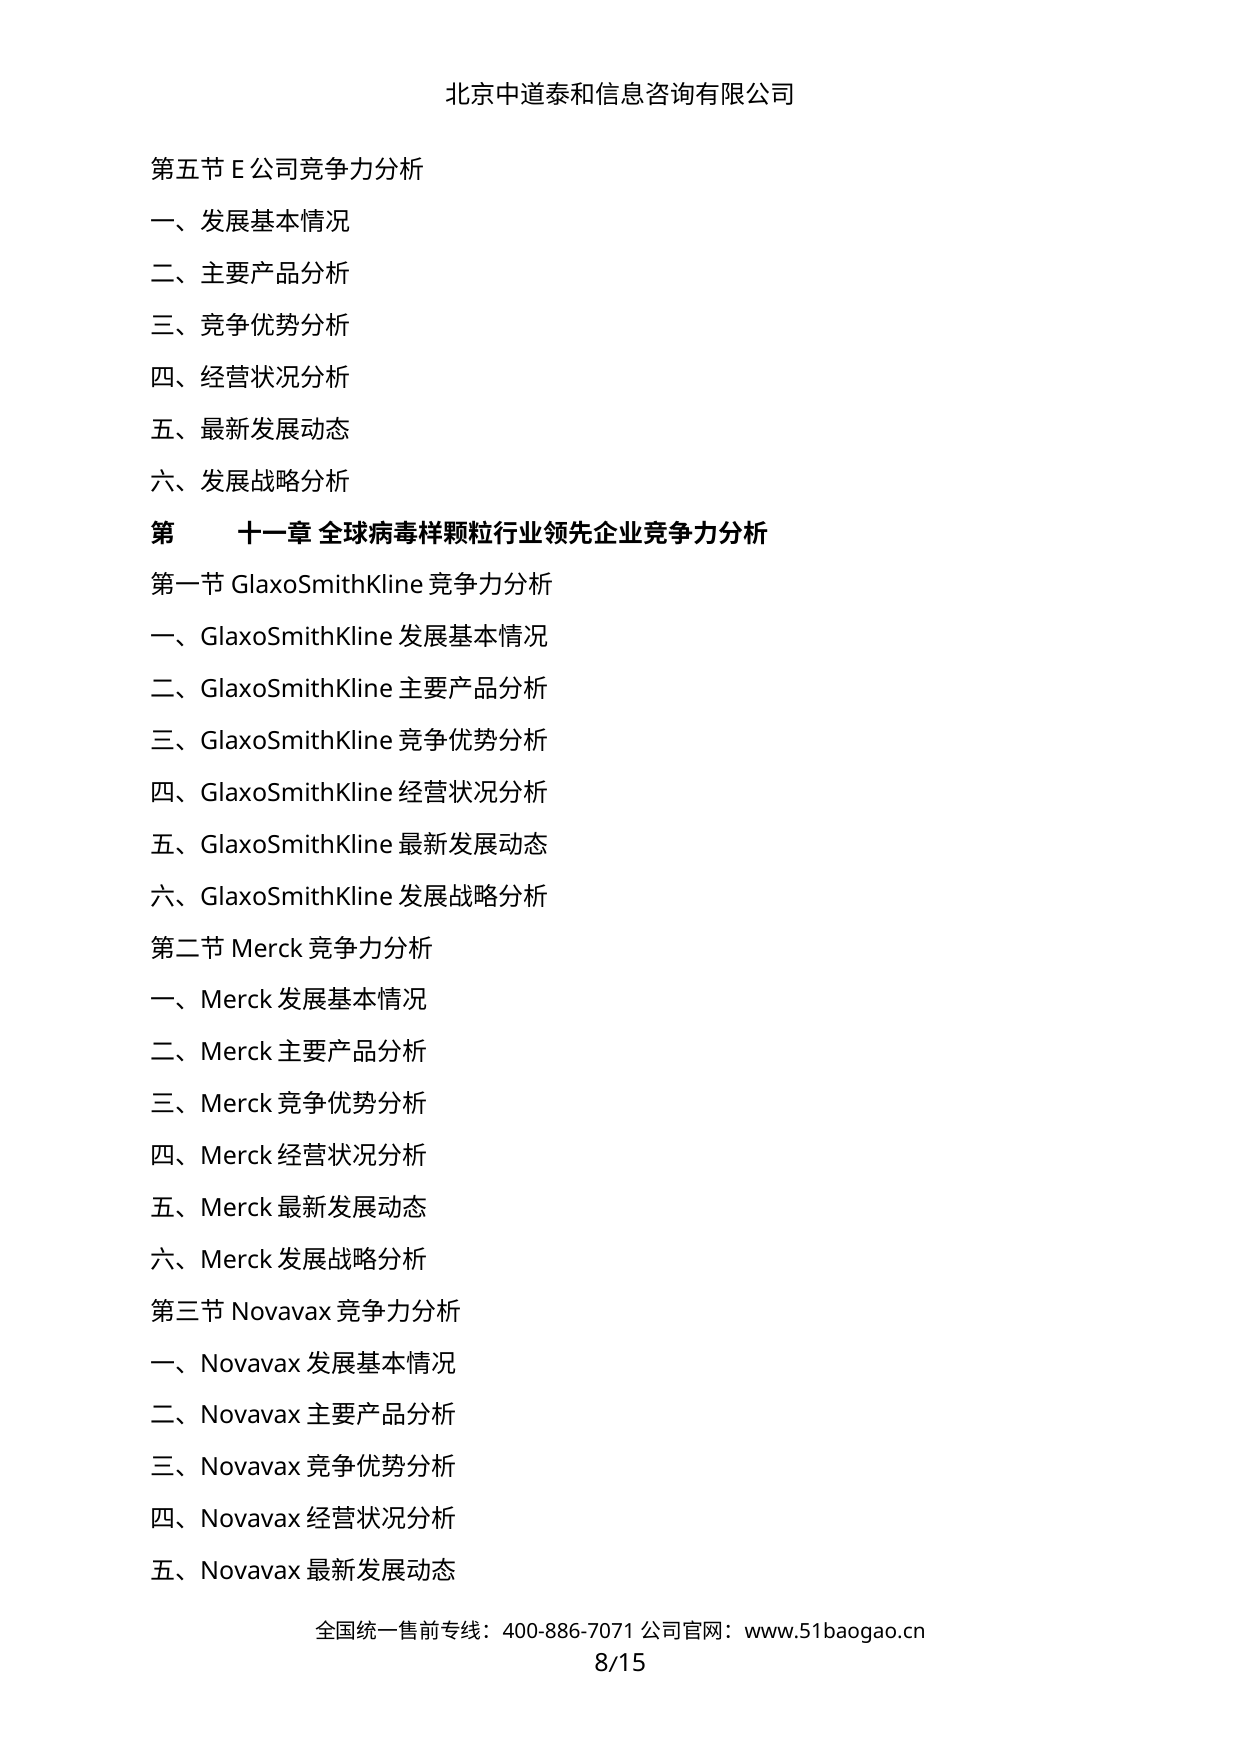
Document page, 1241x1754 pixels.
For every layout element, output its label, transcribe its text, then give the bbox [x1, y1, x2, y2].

text 第五节 E公司竞争力分析 [150, 150, 1090, 186]
text 六、发展战略分析 [150, 461, 1090, 497]
text 三、GlaxoSmithKline竞争优势分析 [150, 721, 1090, 757]
text 一、GlaxoSmithKline发展基本情况 [150, 617, 1090, 653]
text 六、Merck发展战略分析 [150, 1239, 1090, 1276]
text 第一节 GlaxoSmithKline竞争力分析 [150, 565, 1090, 601]
text 第 十一章 全球病毒样颗粒行业领先企业竞争力分析 [150, 513, 1090, 549]
text 二、Merck主要产品分析 [150, 1032, 1090, 1068]
text 二、Novavax主要产品分析 [150, 1395, 1090, 1431]
text 四、Merck经营状况分析 [150, 1136, 1090, 1172]
text 一、Novavax发展基本情况 [150, 1343, 1090, 1379]
text 五、GlaxoSmithKline最新发展动态 [150, 824, 1090, 861]
text 一、发展基本情况 [150, 202, 1090, 238]
text 三、Merck竞争优势分析 [150, 1084, 1090, 1120]
text 三、竞争优势分析 [150, 306, 1090, 342]
text 第二节 Merck竞争力分析 [150, 928, 1090, 964]
text 二、GlaxoSmithKline主要产品分析 [150, 669, 1090, 705]
text 四、Novavax经营状况分析 [150, 1499, 1090, 1535]
text 四、GlaxoSmithKline经营状况分析 [150, 772, 1090, 809]
text 六、GlaxoSmithKline发展战略分析 [150, 876, 1090, 912]
text 四、经营状况分析 [150, 357, 1090, 394]
text 一、Merck发展基本情况 [150, 980, 1090, 1016]
text 五、Novavax最新发展动态 [150, 1551, 1090, 1587]
text 二、主要产品分析 [150, 254, 1090, 290]
text 三、Novavax竞争优势分析 [150, 1447, 1090, 1483]
text 第三节 Novavax竞争力分析 [150, 1291, 1090, 1327]
text 五、最新发展动态 [150, 409, 1090, 446]
text 五、Merck最新发展动态 [150, 1187, 1090, 1224]
